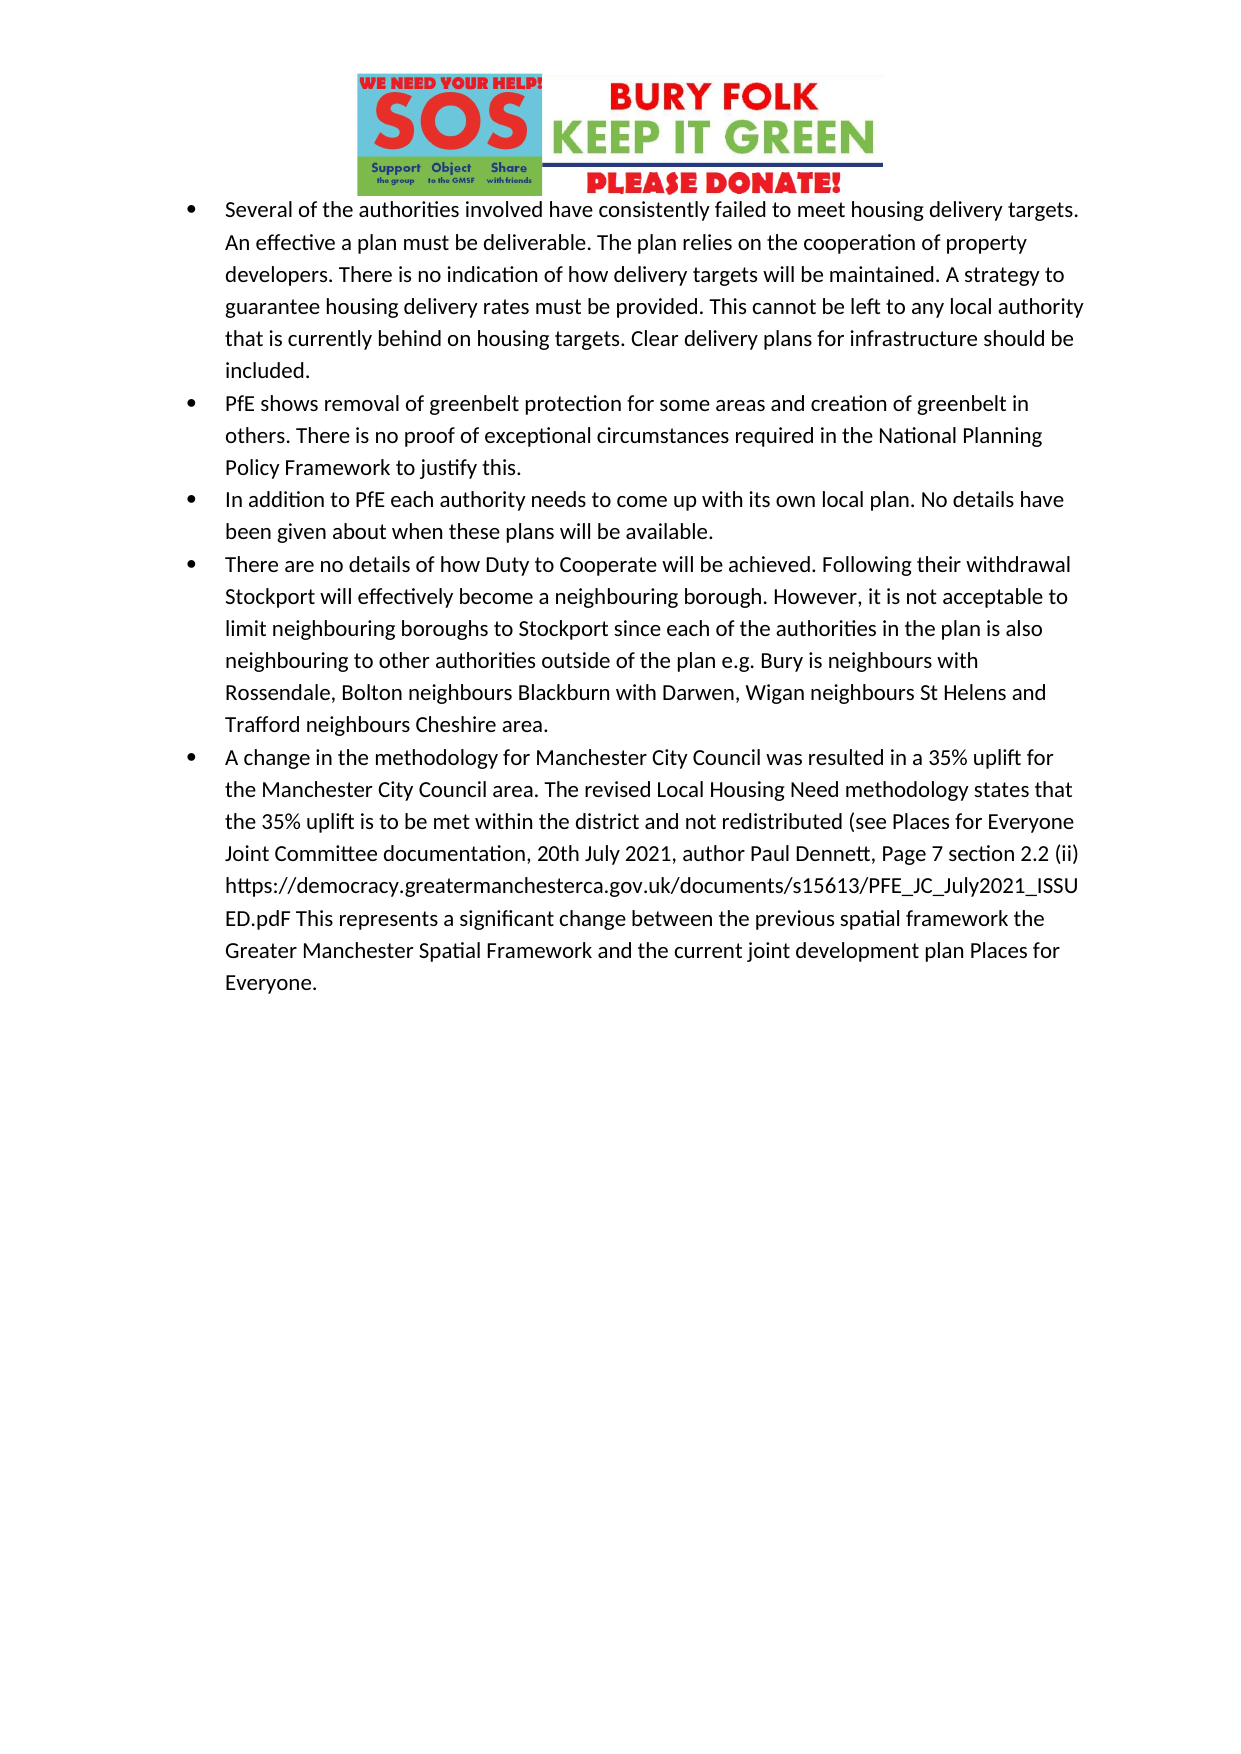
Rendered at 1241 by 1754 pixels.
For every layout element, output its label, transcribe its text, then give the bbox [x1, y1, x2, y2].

picture [357, 73, 883, 196]
list In addition to PfE each authority needs to come up with its own local plan. No details have been given about when these plans will be available. [187, 485, 1090, 546]
list PfE shows removal of greenbelt protection for some areas and creation of greenbelt in others. There is no proof of exceptional circumstances required in the National Planning Policy Framework to justify this. [187, 389, 1090, 481]
list There are no details of how Duty to Cooperate will be achieved. Following their withdrawal Stockport will effectively become a neighbouring borough. However, it is not acceptable to limit neighbouring boroughs to Stockport since each of the authorities in the plan is also neighbouring to other authorities outside of the plan e.g. Bury is neighbours with Rossendale, Bolton neighbours Blackburn with Darwen, Wigan neighbours St Helens and Trafford neighbours Cheshire area. [187, 550, 1090, 739]
list Several of the authorities involved have consistently failed to meet housing delivery targets. An effective a plan must be deliverable. The plan relies on the cooperation of property developers. There is no indication of how delivery targets will be maintained. A strategy to guarantee housing delivery rates must be provided. This cannot be left to any local authority that is currently behind on housing targets. Clear delivery plans for infrastructure should be included. [187, 196, 1090, 384]
list A change in the methodology for Manchester City Council was resulted in a 35% uplift for the Manchester City Council area. The revised Local Housing Need methodology states that the 35% uplift is to be met within the district and not redistributed (see Places for Everyone Joint Committee documentation, 20th July 2021, author Paul Dennett, Page 7 section 2.2 (ii) https://democracy.greatermanchesterca.gov.uk/documents/s15613/PFE_JC_July2021_ISSUED.pdF This represents a significant change between the previous spatial framework the Greater Manchester Spatial Framework and the current joint development plan Places for Everyone. [187, 743, 1090, 996]
